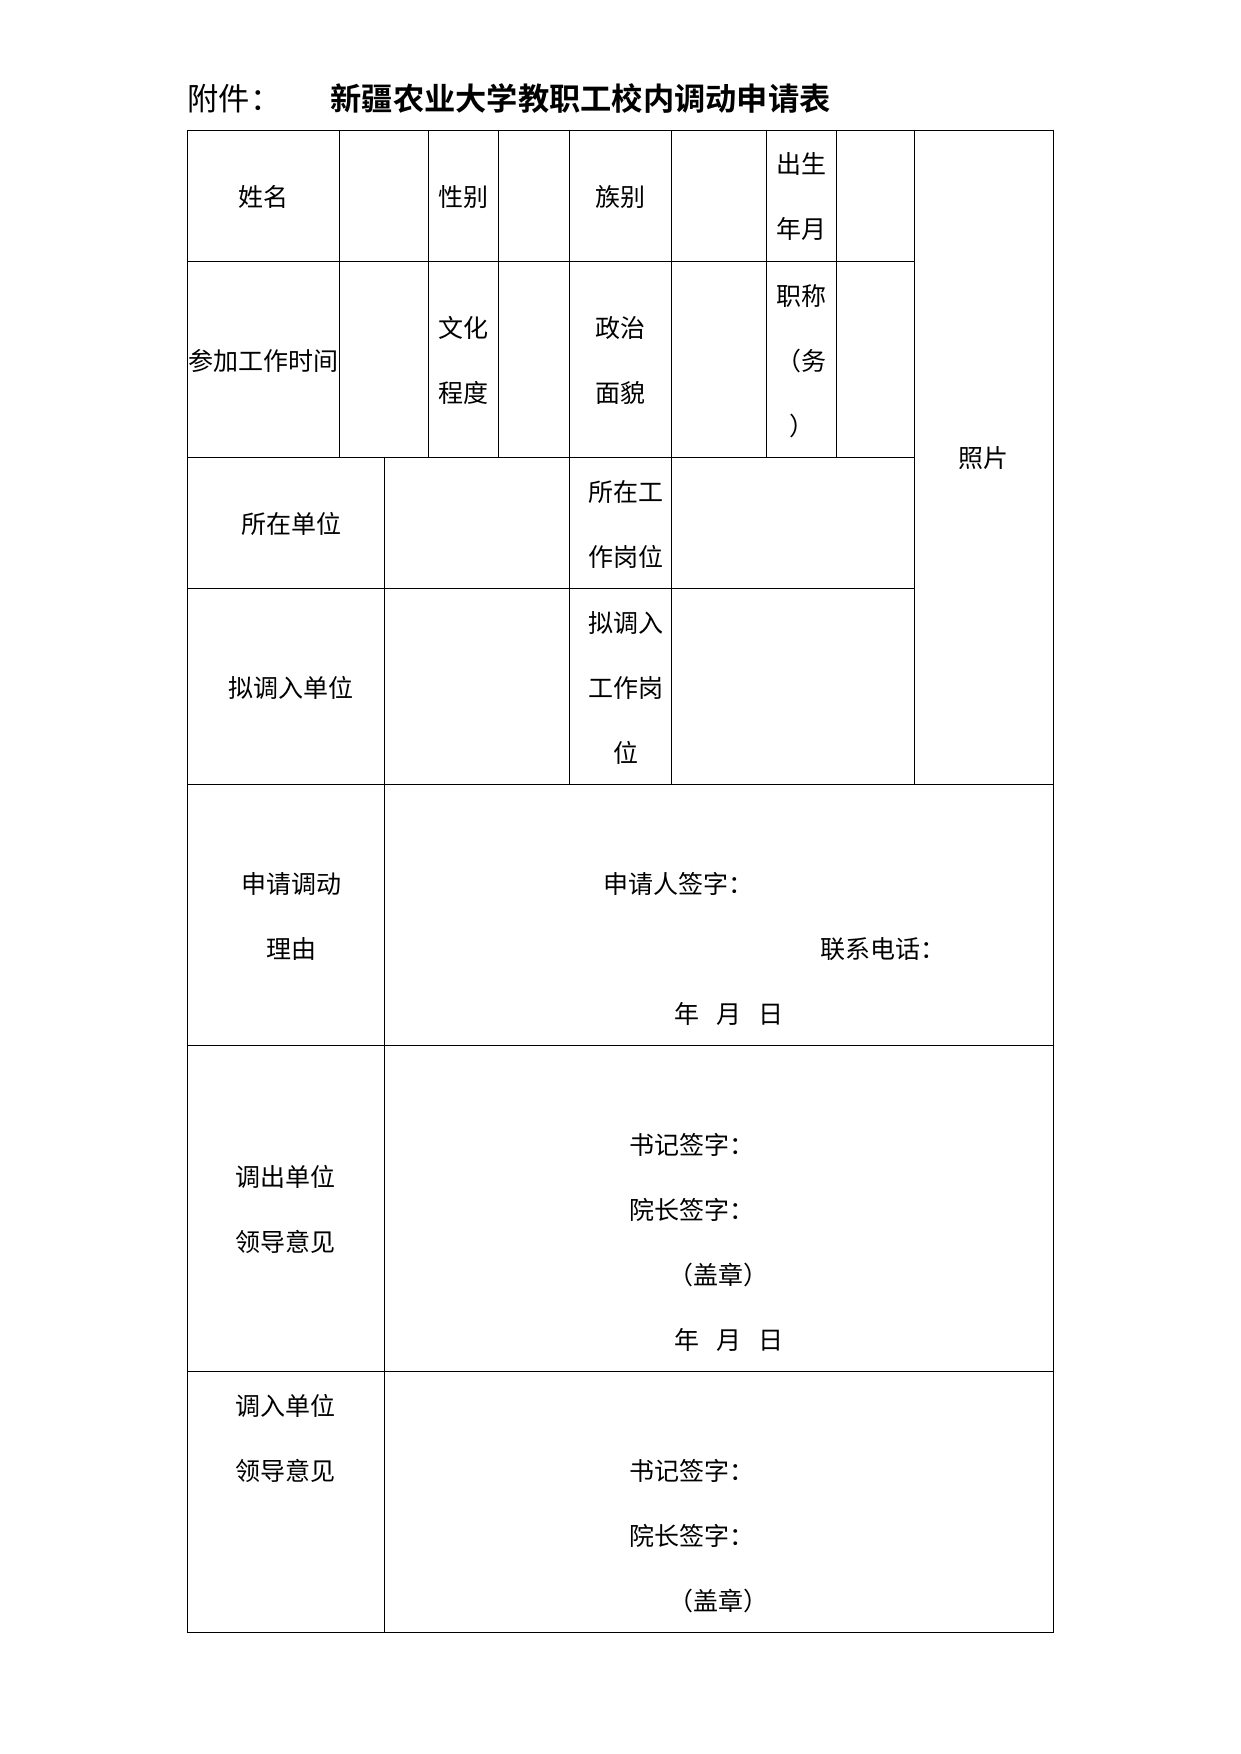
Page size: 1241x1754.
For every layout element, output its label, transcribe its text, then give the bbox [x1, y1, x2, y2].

table_header 照片 [915, 131, 1053, 784]
table_header 性别 [429, 131, 498, 261]
table_cell 拟调入 工作岗位 [570, 589, 671, 784]
table_cell 职称（务） [767, 262, 836, 457]
table_cell [672, 589, 914, 784]
table_cell 参加工作时间 [188, 262, 339, 457]
table_cell [672, 458, 914, 588]
table_header 出生 年月 [767, 131, 836, 261]
text 附件： 新疆农业大学教职工校内调动申请表 [187, 64, 1053, 129]
table_cell [672, 262, 766, 457]
table_cell 文化 程度 [429, 262, 498, 457]
table_cell 书记签字： 院长签字： （盖章） 年 月 日 [385, 1046, 1053, 1371]
table_header [837, 131, 914, 261]
table_cell 调出单位 领导意见 [188, 1046, 384, 1371]
table_cell 所在工作岗位 [570, 458, 671, 588]
table_cell [837, 262, 914, 457]
table_cell 政治 面貌 [570, 262, 671, 457]
table_cell [385, 589, 569, 784]
table_header 族别 [570, 131, 671, 261]
table_header [672, 131, 766, 261]
table_cell 调入单位 领导意见 [188, 1372, 384, 1632]
table_cell [340, 262, 428, 457]
table_header [340, 131, 428, 261]
table_header [499, 131, 569, 261]
table_cell 拟调入单位 [188, 589, 384, 784]
table_header 姓名 [188, 131, 339, 261]
table_cell 所在单位 [188, 458, 384, 588]
table_cell 申请人签字： 联系电话： 年 月 日 [385, 785, 1053, 1045]
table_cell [385, 1372, 1053, 1632]
table_cell [499, 262, 569, 457]
table_cell [385, 458, 569, 588]
table_cell 申请调动 理由 [188, 785, 384, 1045]
